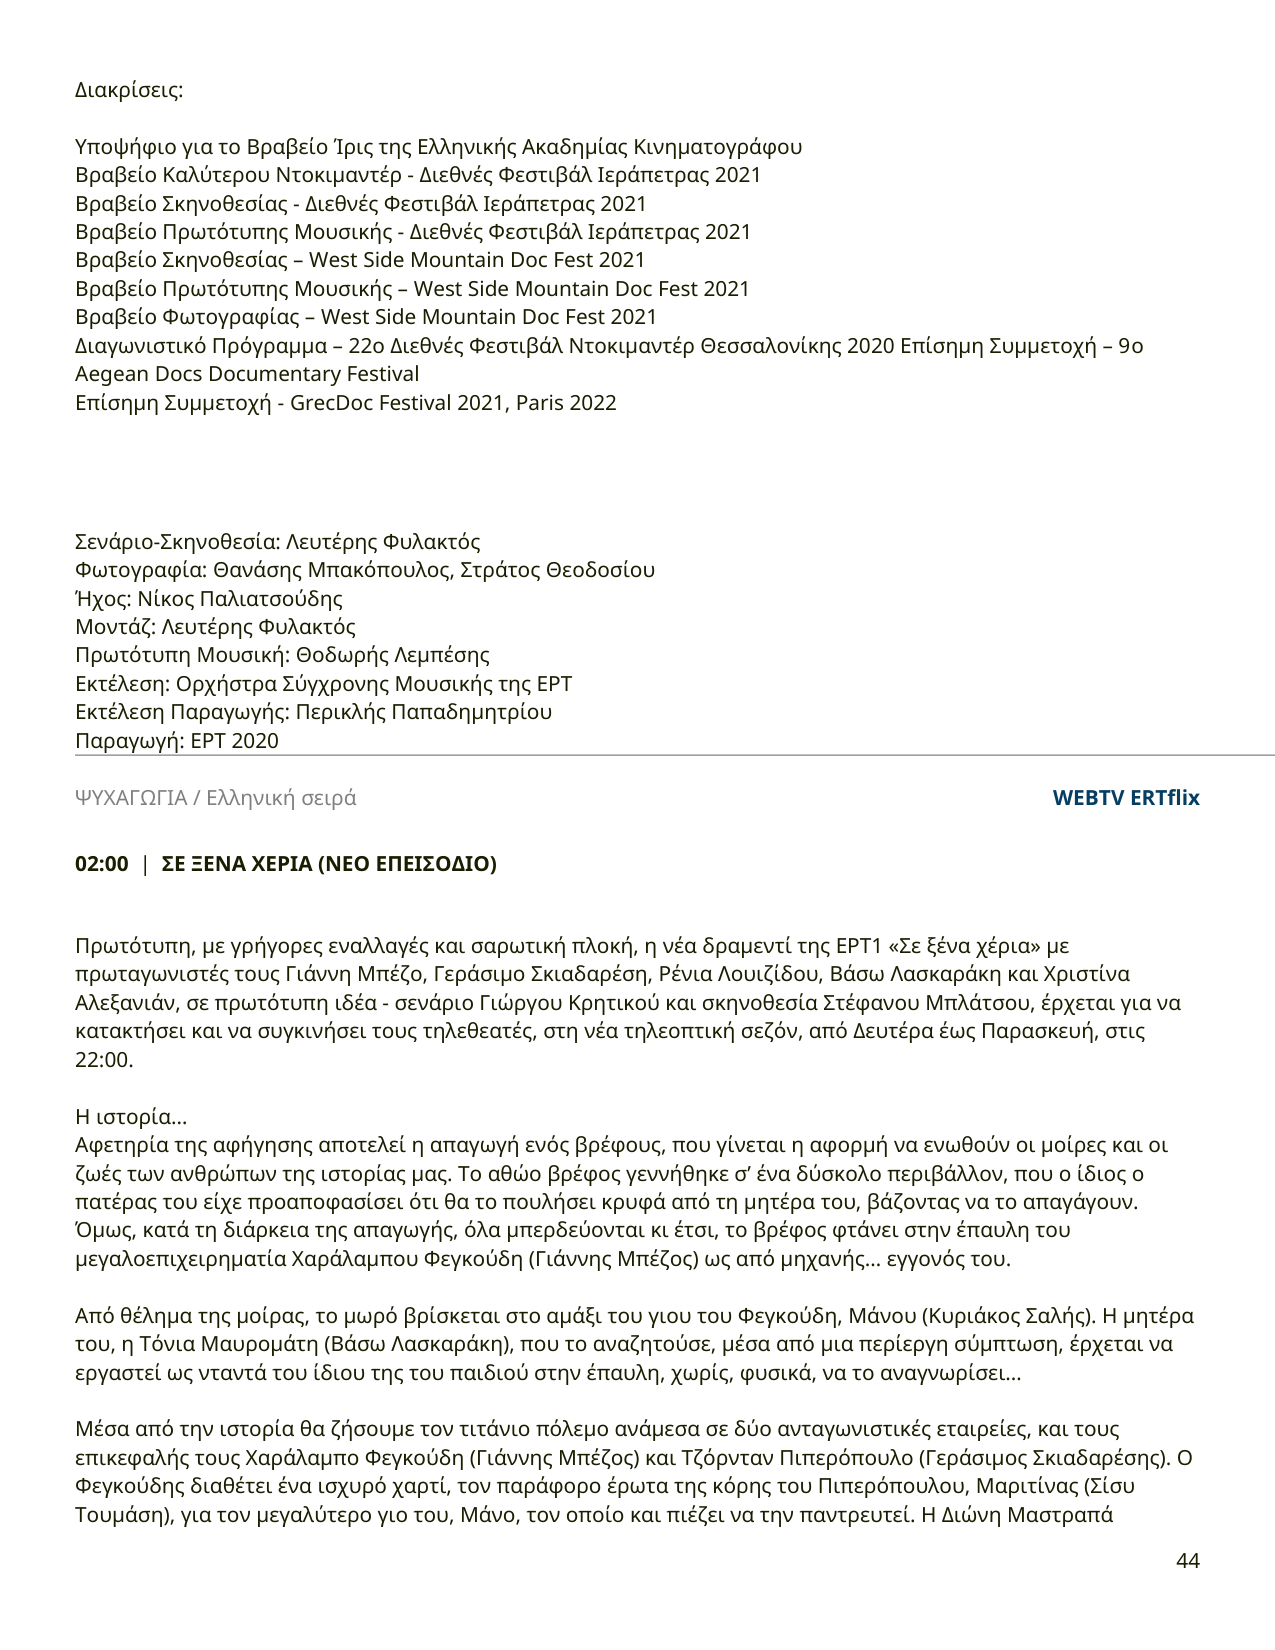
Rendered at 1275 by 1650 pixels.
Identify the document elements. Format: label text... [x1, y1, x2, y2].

text 02:00 | ΣΕ ΞΕΝΑ ΧΕΡΙΑ (ΝΕΟ ΕΠΕΙΣΟΔΙΟ) [75, 812, 1200, 906]
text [75, 75, 1200, 445]
table_header WEBTV ERTflix [638, 783, 1200, 812]
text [75, 931, 1200, 1528]
text Σενάριο-Σκηνοθεσία: Λευτέρης Φυλακτός Φωτογραφία: Θανάσης Μπακόπουλος, Στράτος Θεοδοσίου Ήχος: Νίκος Παλιατσούδης Μοντάζ: Λευτέρης Φυλακτός Πρωτότυπη Μουσική: Θοδωρής Λεμπέσης Εκτέλεση: Ορχήστρα Σύγχρονης Μουσικής της ΕΡΤ Εκτέλεση Παραγωγής: Περικλής Παπαδημητρίου Παραγωγή: ΕΡΤ 2020 [75, 470, 1200, 754]
table_header ΨΥΧΑΓΩΓΙΑ / Ελληνική σειρά [75, 783, 637, 812]
